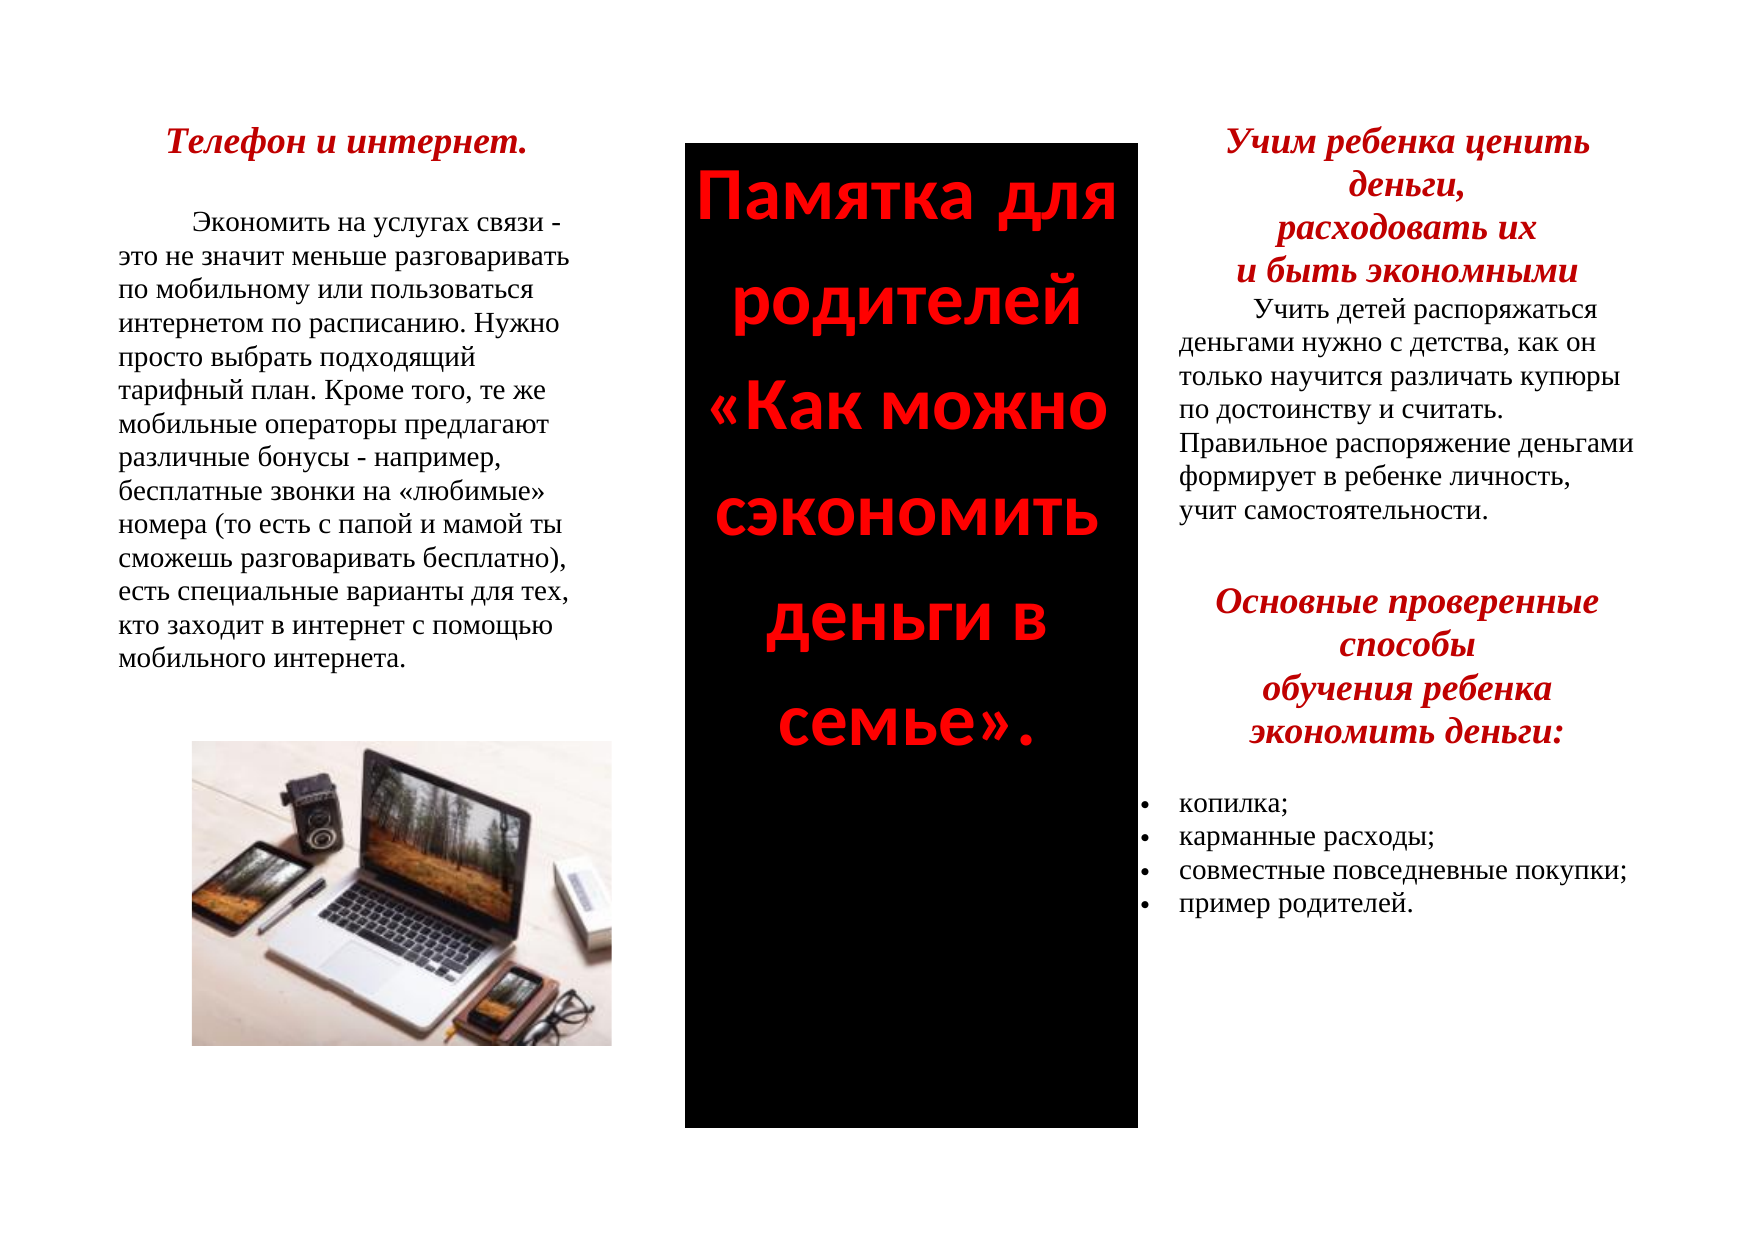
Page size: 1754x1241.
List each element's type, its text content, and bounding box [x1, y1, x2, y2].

text расходовать их [1179, 204, 1636, 248]
text Экономить на услугах связи - это не значит меньше разговаривать по мобильному или пользоваться интернетом по расписанию. Нужно просто выбрать подходящий тарифный план. Кроме того, те же мобильные операторы предлагают различные бонусы - например, бесплатные звонки на «любимые» номера (то есть с папой и мамой ты сможешь разговаривать бесплатно), есть специальные варианты для тех, кто заходит в интернет с помощью мобильного интернета. [118, 204, 575, 674]
text и быть экономными [1179, 248, 1636, 291]
text Основные проверенные способы [1179, 579, 1636, 665]
text Телефон и интернет. [118, 118, 575, 161]
list копилка; [1142, 785, 1636, 818]
list совместные повседневные покупки; [1142, 852, 1636, 885]
text Учить детей распоряжаться деньгами нужно с детства, как он только научится различать купюры по достоинству и считать. Правильное распоряжение деньгами формирует в ребенке личность, учит самостоятельности. [1179, 291, 1636, 526]
picture [191, 741, 612, 1046]
text обучения ребенка экономить деньги: [1179, 665, 1636, 751]
list карманные расходы; [1142, 818, 1636, 852]
list пример родителей. [1142, 885, 1636, 919]
text Учим ребенка ценить деньги, [1179, 118, 1636, 204]
